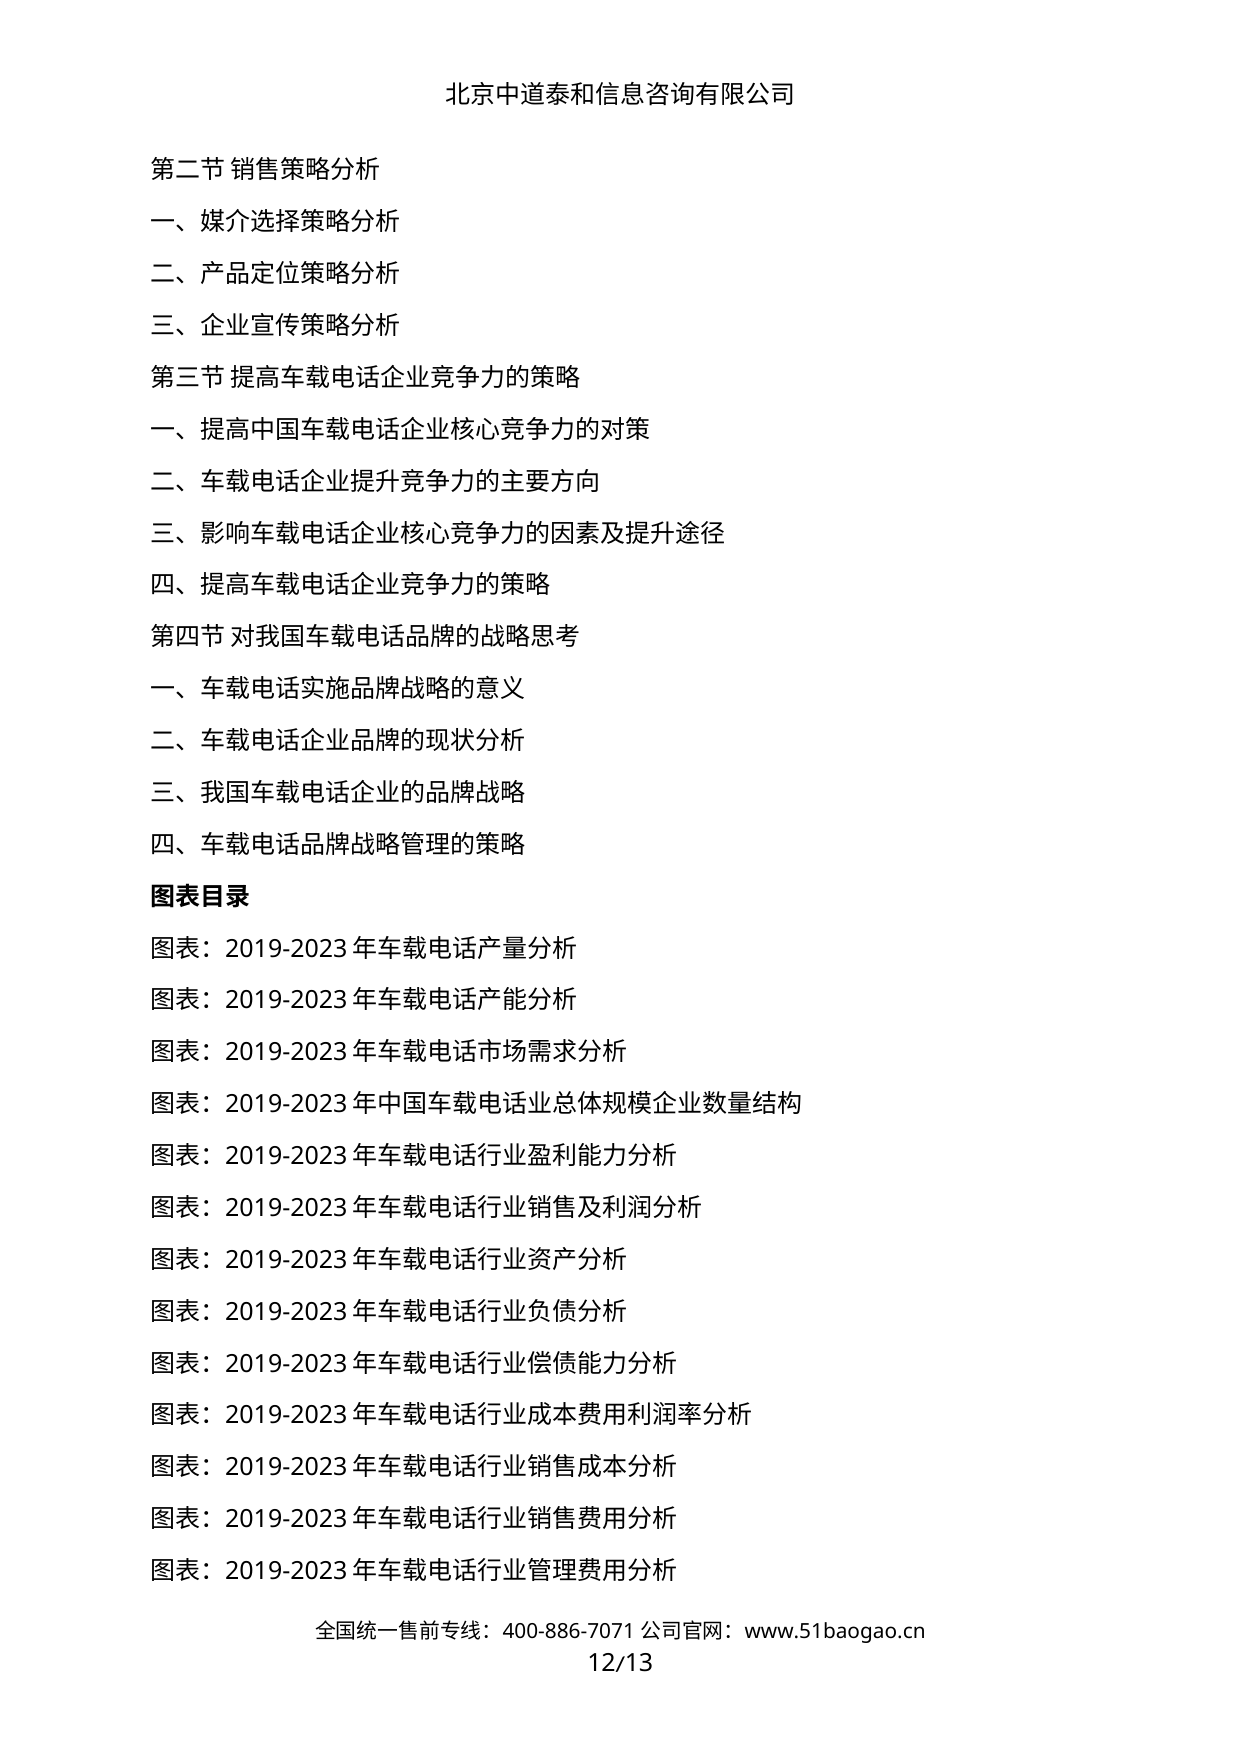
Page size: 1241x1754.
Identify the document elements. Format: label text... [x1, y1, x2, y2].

text 图表：2019-2023年车载电话行业销售费用分析 [150, 1499, 1090, 1535]
text 图表：2019-2023年车载电话行业销售成本分析 [150, 1447, 1090, 1483]
text 第四节 对我国车载电话品牌的战略思考 [150, 617, 1090, 653]
text 图表：2019-2023年车载电话行业管理费用分析 [150, 1551, 1090, 1587]
text 二、产品定位策略分析 [150, 254, 1090, 290]
text 四、提高车载电话企业竞争力的策略 [150, 565, 1090, 601]
text 一、提高中国车载电话企业核心竞争力的对策 [150, 409, 1090, 446]
text 图表：2019-2023年车载电话行业资产分析 [150, 1239, 1090, 1276]
text 二、车载电话企业提升竞争力的主要方向 [150, 461, 1090, 497]
text 图表：2019-2023年车载电话产量分析 [150, 928, 1090, 964]
text 图表：2019-2023年中国车载电话业总体规模企业数量结构 [150, 1084, 1090, 1120]
text 图表目录 [150, 876, 1090, 912]
text 第二节 销售策略分析 [150, 150, 1090, 186]
text 图表：2019-2023年车载电话产能分析 [150, 980, 1090, 1016]
text 第三节 提高车载电话企业竞争力的策略 [150, 357, 1090, 394]
text 图表：2019-2023年车载电话行业负债分析 [150, 1291, 1090, 1327]
text 一、车载电话实施品牌战略的意义 [150, 669, 1090, 705]
text 四、车载电话品牌战略管理的策略 [150, 824, 1090, 861]
text 二、车载电话企业品牌的现状分析 [150, 721, 1090, 757]
text 图表：2019-2023年车载电话市场需求分析 [150, 1032, 1090, 1068]
text 三、企业宣传策略分析 [150, 306, 1090, 342]
text 图表：2019-2023年车载电话行业成本费用利润率分析 [150, 1395, 1090, 1431]
text 三、我国车载电话企业的品牌战略 [150, 772, 1090, 809]
text 一、媒介选择策略分析 [150, 202, 1090, 238]
text 三、影响车载电话企业核心竞争力的因素及提升途径 [150, 513, 1090, 549]
text 图表：2019-2023年车载电话行业盈利能力分析 [150, 1136, 1090, 1172]
text 图表：2019-2023年车载电话行业偿债能力分析 [150, 1343, 1090, 1379]
text 图表：2019-2023年车载电话行业销售及利润分析 [150, 1187, 1090, 1224]
